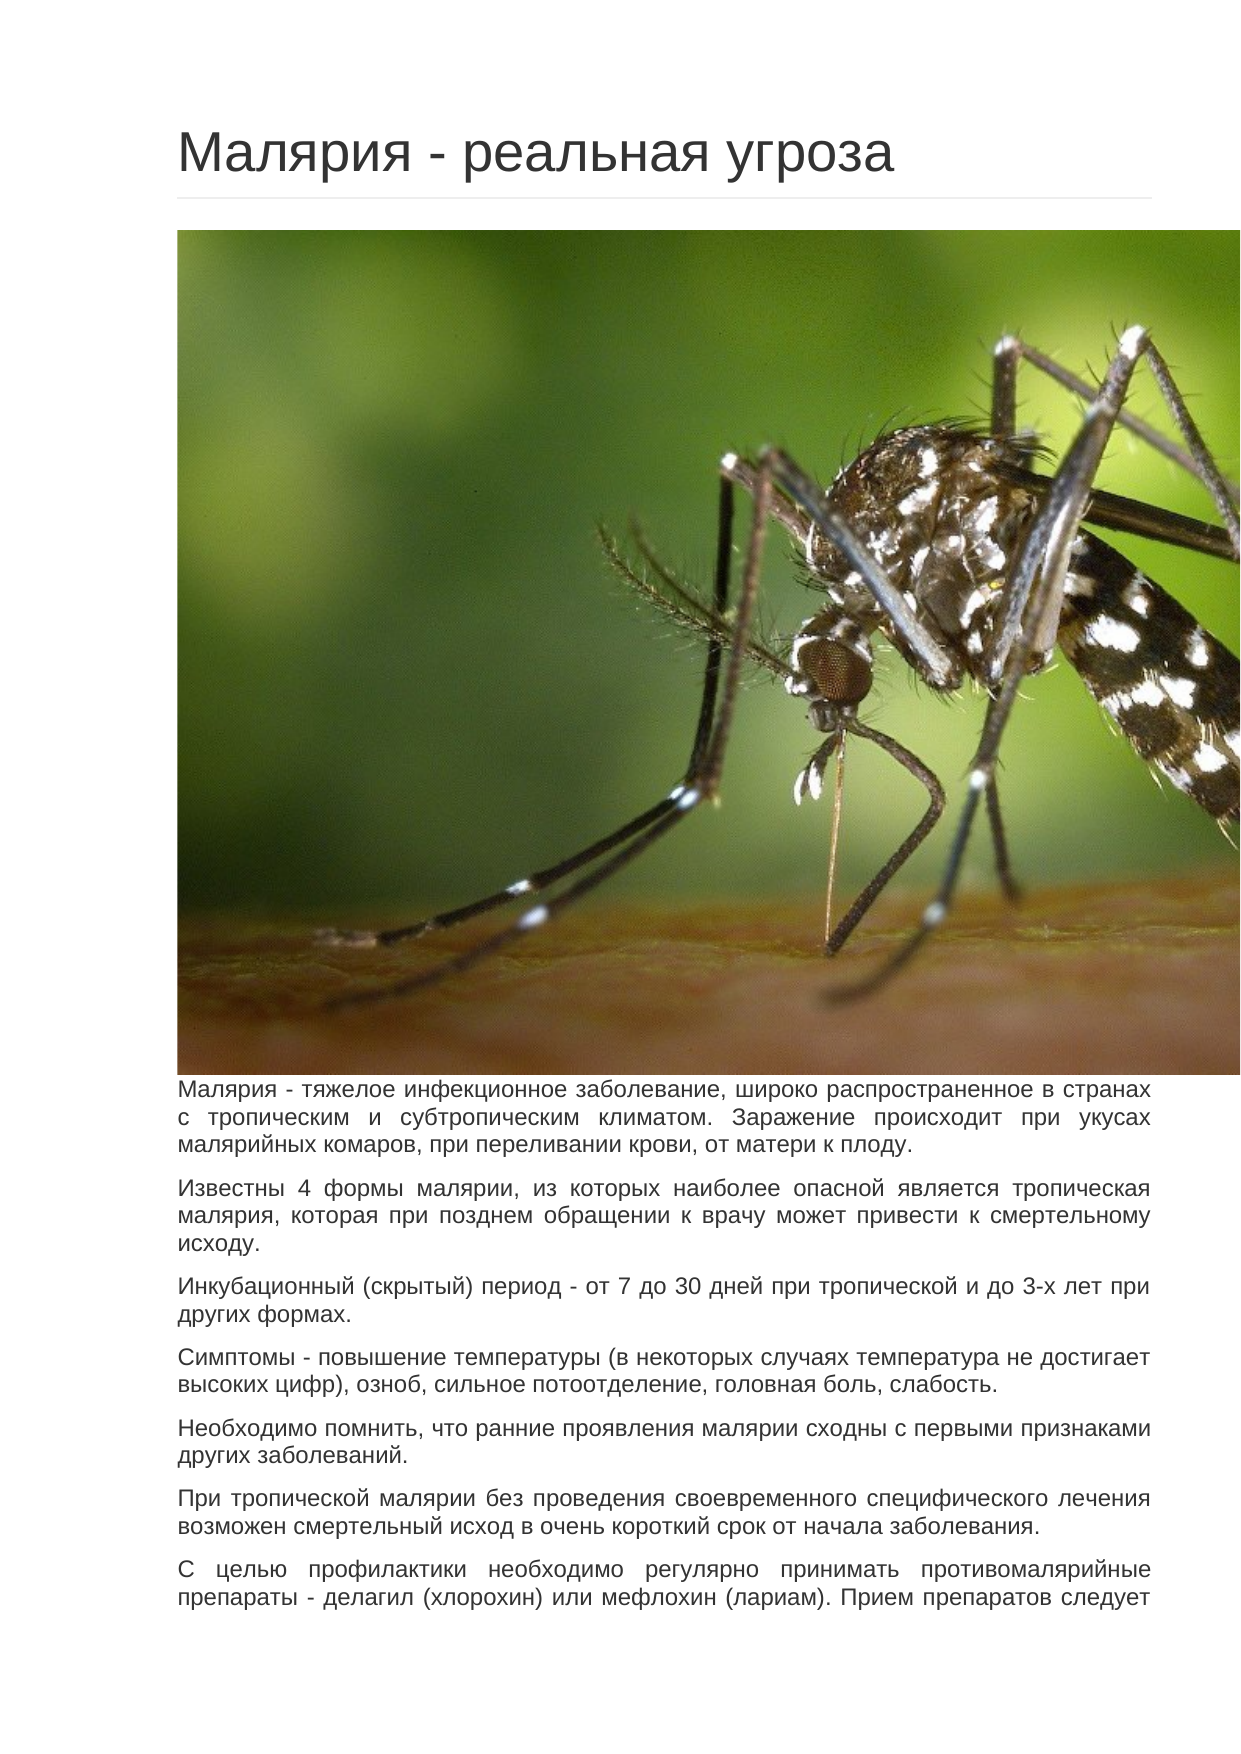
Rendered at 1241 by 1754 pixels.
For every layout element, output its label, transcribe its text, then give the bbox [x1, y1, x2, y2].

text Инкубационный (скрытый) период - от 7 до 30 дней при тропической и до 3-х лет при других формах. [177, 1272, 1152, 1327]
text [177, 1555, 1152, 1610]
text Малярия - тяжелое инфекционное заболевание, широко распространенное в странах с тропическим и субтропическим климатом. Заражение происходит при укусах малярийных комаров, при переливании крови, от матери к плоду. [177, 1075, 1152, 1158]
text Малярия - реальная угроза [177, 118, 1152, 197]
text При тропической малярии без проведения своевременного специфического лечения возможен смертельный исход в очень короткий срок от начала заболевания. [177, 1484, 1152, 1539]
text Необходимо помнить, что ранние проявления малярии сходны с первыми признаками других заболеваний. [177, 1413, 1152, 1469]
text Симптомы - повышение температуры (в некоторых случаях температура не достигает высоких цифр), озноб, сильное потоотделение, головная боль, слабость. [177, 1343, 1152, 1398]
text Известны 4 формы малярии, из которых наиболее опасной является тропическая малярия, которая при позднем обращении к врачу может привести к смертельному исходу. [177, 1173, 1152, 1256]
picture [177, 230, 1241, 1075]
